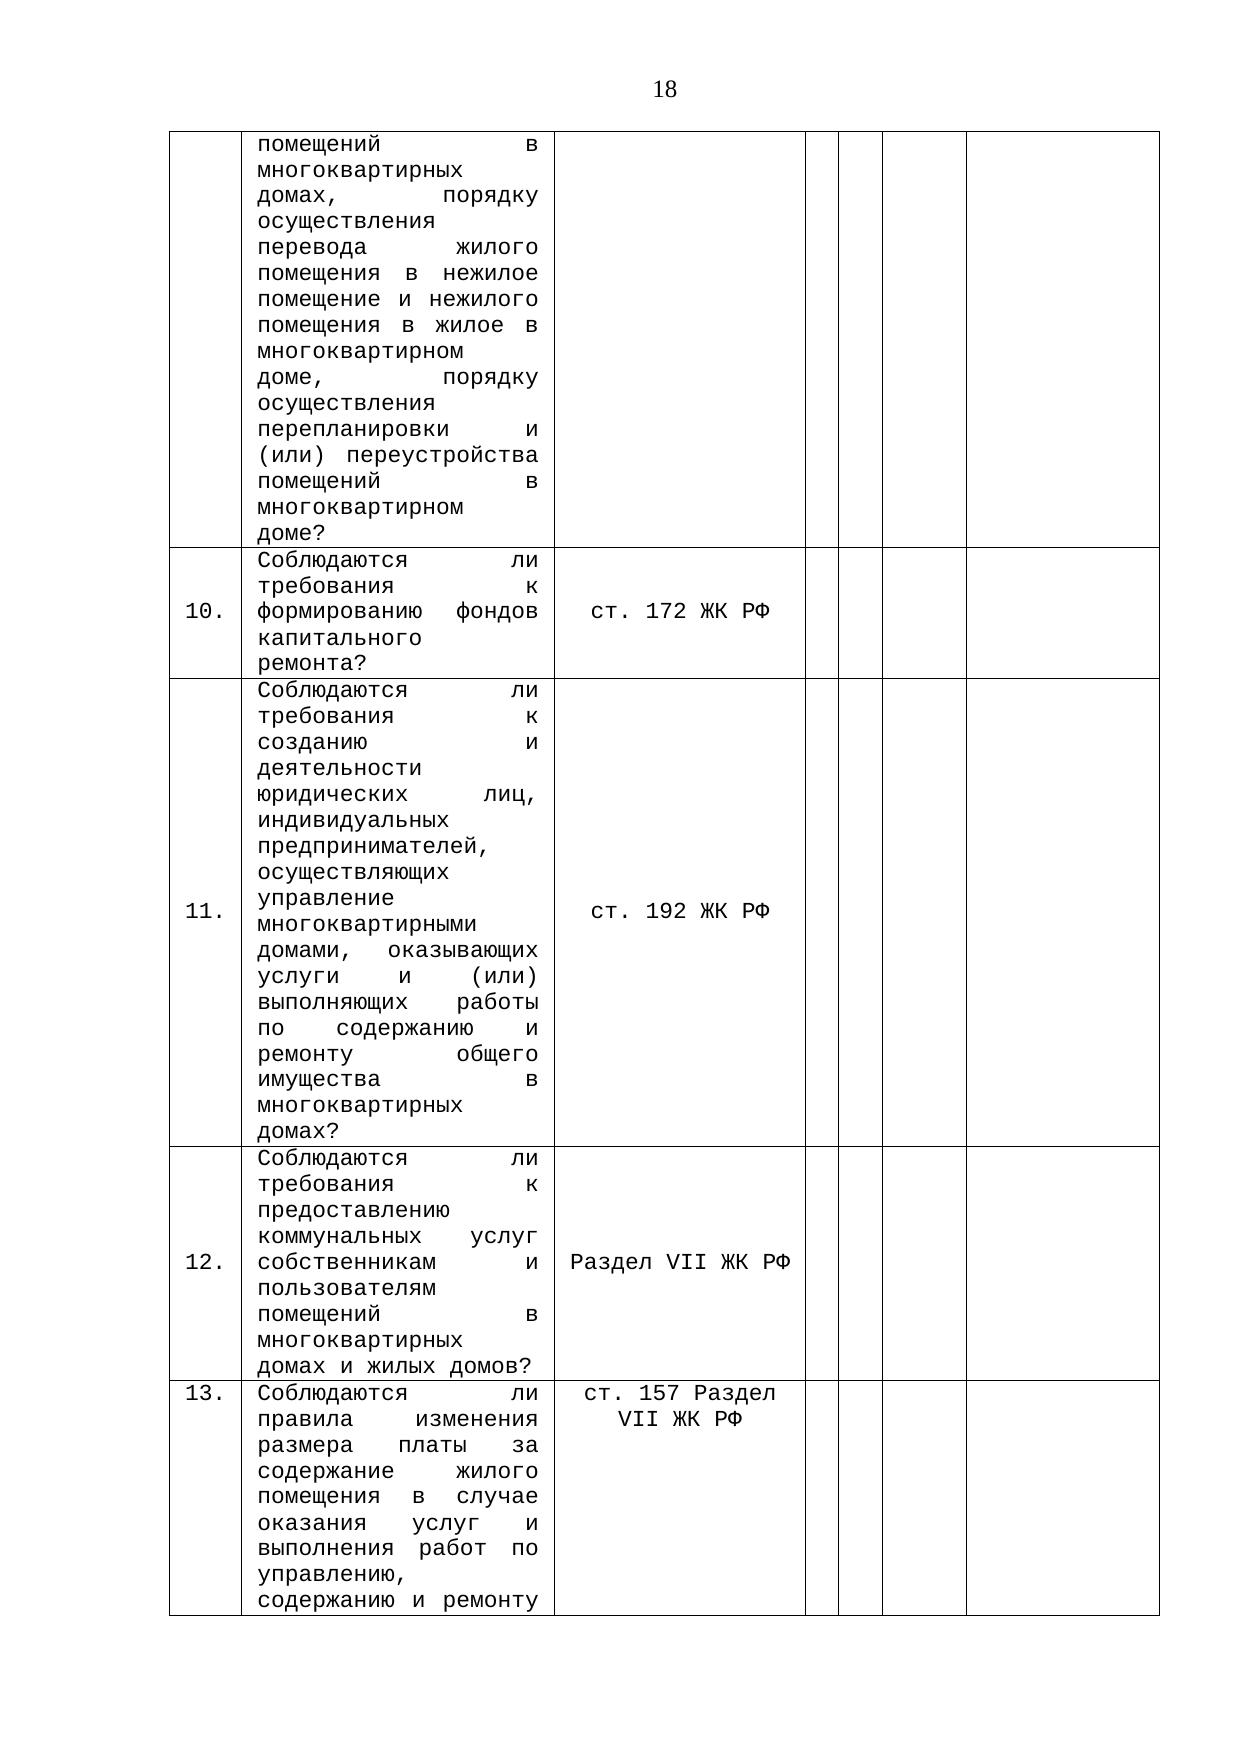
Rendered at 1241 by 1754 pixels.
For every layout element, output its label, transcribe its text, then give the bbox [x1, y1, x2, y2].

table_cell ст. 192 ЖК РФ [555, 679, 805, 1146]
table_cell [967, 132, 1159, 547]
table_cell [242, 132, 554, 547]
table_cell ст. 172 ЖК РФ [555, 548, 805, 678]
table_cell Соблюдаются ли требования к формированию фондов капитального ремонта? [242, 548, 554, 678]
table_cell 11. [170, 679, 241, 1146]
table_cell [806, 132, 838, 547]
table_cell 10. [170, 548, 241, 678]
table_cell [555, 1381, 805, 1614]
table_cell 13. [170, 1381, 241, 1614]
table_cell Соблюдаются ли требования к предоставлению коммунальных услуг собственникам и пользователям помещений в многоквартирных домах и жилых домов? [242, 1147, 554, 1380]
table_cell [967, 1381, 1159, 1614]
table_cell [883, 1147, 966, 1380]
table_cell [967, 1147, 1159, 1380]
table_cell [839, 1381, 882, 1614]
table_cell [806, 548, 838, 678]
table_cell [806, 1147, 838, 1380]
table_cell [967, 679, 1159, 1146]
table_cell [883, 132, 966, 547]
table_cell [806, 1381, 838, 1614]
table_cell [883, 679, 966, 1146]
table_cell [806, 679, 838, 1146]
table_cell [555, 132, 805, 547]
table_cell [883, 548, 966, 678]
table_cell 12. [170, 1147, 241, 1380]
table_cell [839, 679, 882, 1146]
table_cell Соблюдаются ли требования к созданию и деятельности юридических лиц, индивидуальных предпринимателей, осуществляющих управление многоквартирными домами, оказывающих услуги и (или) выполняющих работы по содержанию и ремонту общего имущества в многоквартирных домах? [242, 679, 554, 1146]
table_cell 9. [170, 132, 241, 547]
table_cell [967, 548, 1159, 678]
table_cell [242, 1381, 554, 1614]
table_cell [839, 548, 882, 678]
table_cell [883, 1381, 966, 1614]
table_cell Раздел VII ЖК РФ [555, 1147, 805, 1380]
table_cell [839, 1147, 882, 1380]
table_cell [839, 132, 882, 547]
